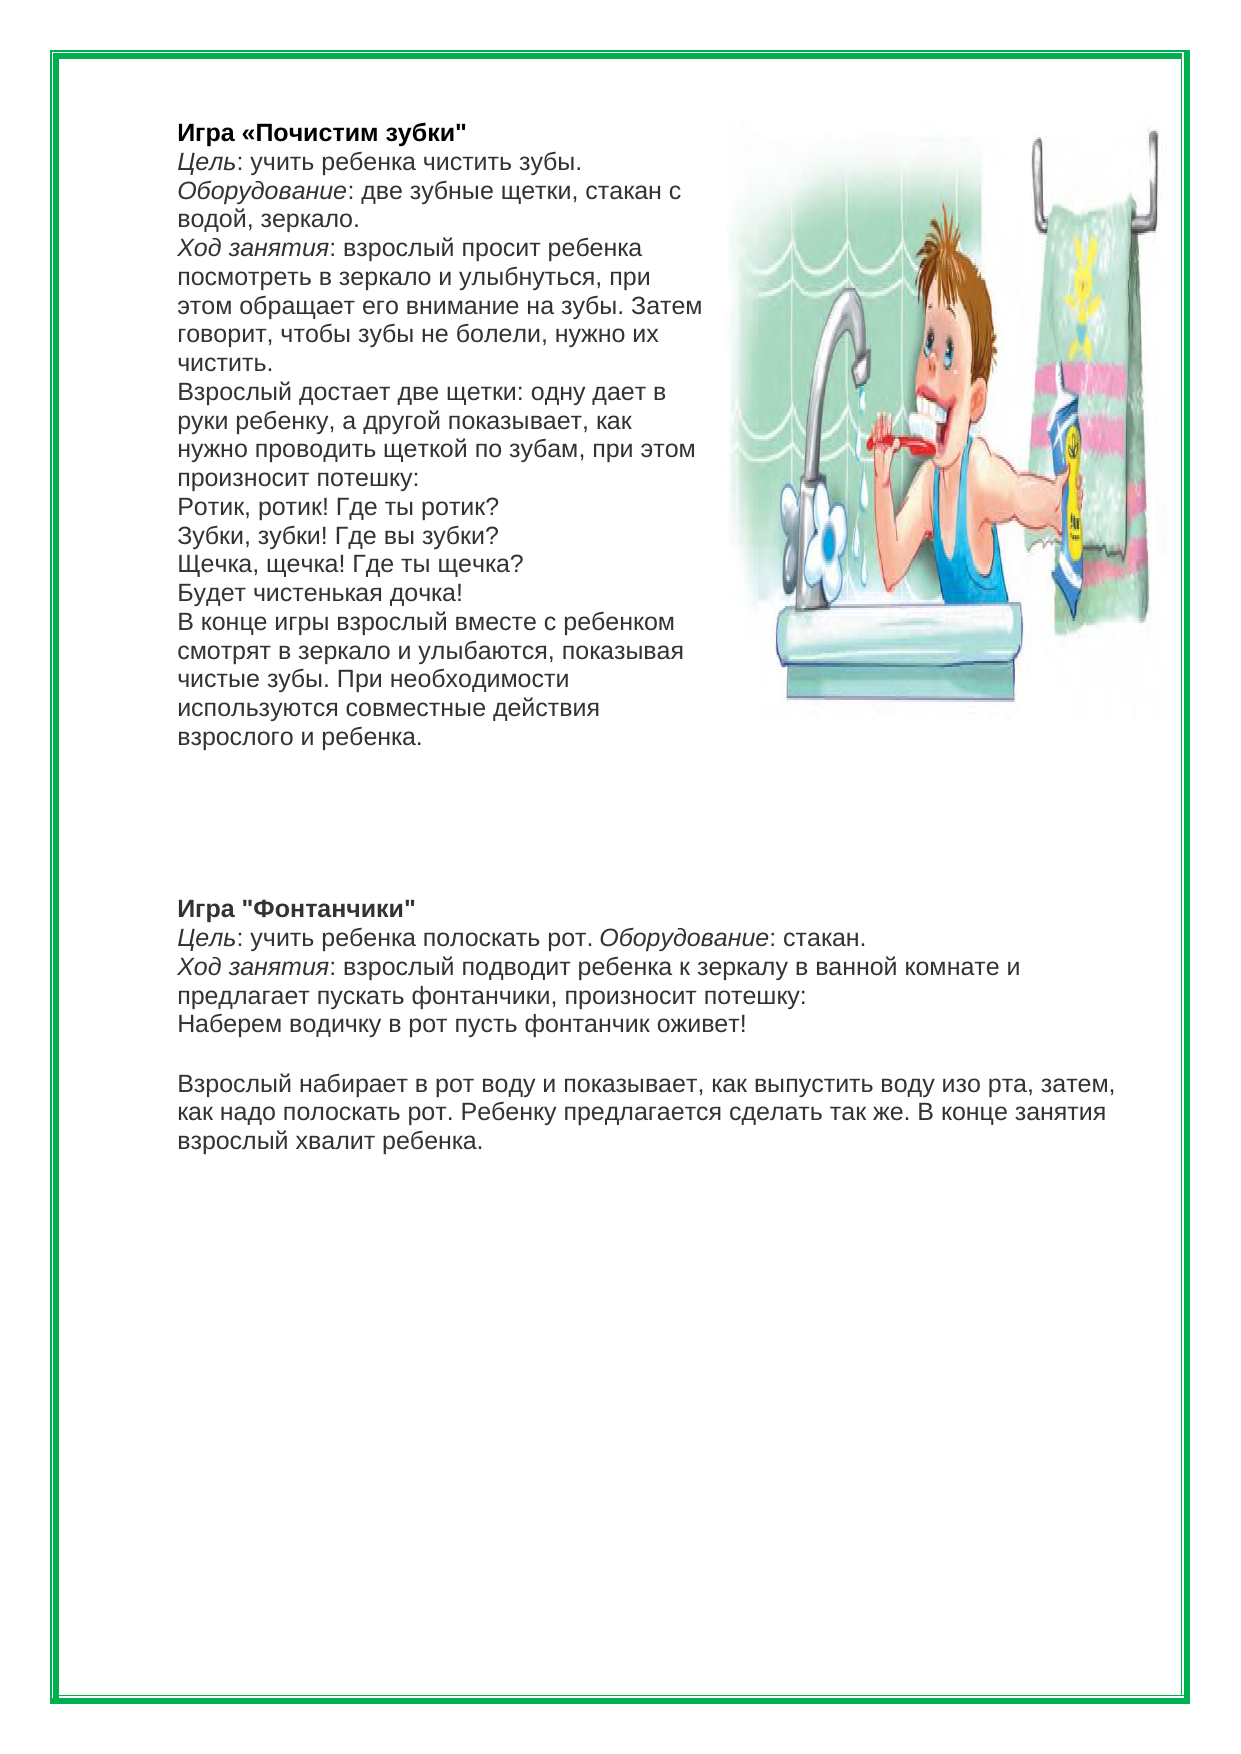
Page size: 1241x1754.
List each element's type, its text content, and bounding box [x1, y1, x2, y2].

text Взрослый достает две щетки: одну дает в руки ребенку, а другой показывает, как нужно проводить щеткой по зубам, при этом произносит потешку: [177, 377, 726, 492]
text Наберем водичку в рот пусть фонтанчик оживет! [177, 1009, 1152, 1038]
text Будет чистенькая дочка! [177, 578, 726, 607]
text Ход занятия: взрослый подводит ребенка к зеркалу в ванной комнате и [177, 952, 1152, 981]
text Игра «Почистим зубки" [177, 118, 726, 147]
text Взрослый набирает в рот воду и показывает, как выпустить воду изо рта, затем, как надо полоскать рот. Ребенку предлагается сделать так же. В конце занятия взрослый хвалит ребенка. [177, 1069, 1152, 1155]
text Щечка, щечка! Где ты щечка? [177, 549, 726, 578]
text В конце игры взрослый вместе с ребенком смотрят в зеркало и улыбаются, показывая чистые зубы. При необходимости используются совместные действия взрослого и ребенка. [177, 607, 1152, 751]
text Ход занятия: взрослый просит ребенка посмотреть в зеркало и улыбнуться, при этом обращает его внимание на зубы. Затем говорит, чтобы зубы не болели, нужно их чистить. [177, 233, 726, 377]
picture [726, 117, 1168, 721]
text Ротик, ротик! Где ты ротик? [177, 492, 726, 521]
text Оборудование: две зубные щетки, стакан с водой, зеркало. [177, 176, 726, 233]
text Зубки, зубки! Где вы зубки? [177, 521, 726, 549]
text Цель: учить ребенка чистить зубы. [177, 147, 726, 176]
text Игра "Фонтанчики" [177, 894, 1152, 923]
text предлагает пускать фонтанчики, произносит потешку: [177, 981, 1152, 1009]
text Цель: учить ребенка полоскать рот. Оборудование: стакан. [177, 923, 1152, 952]
